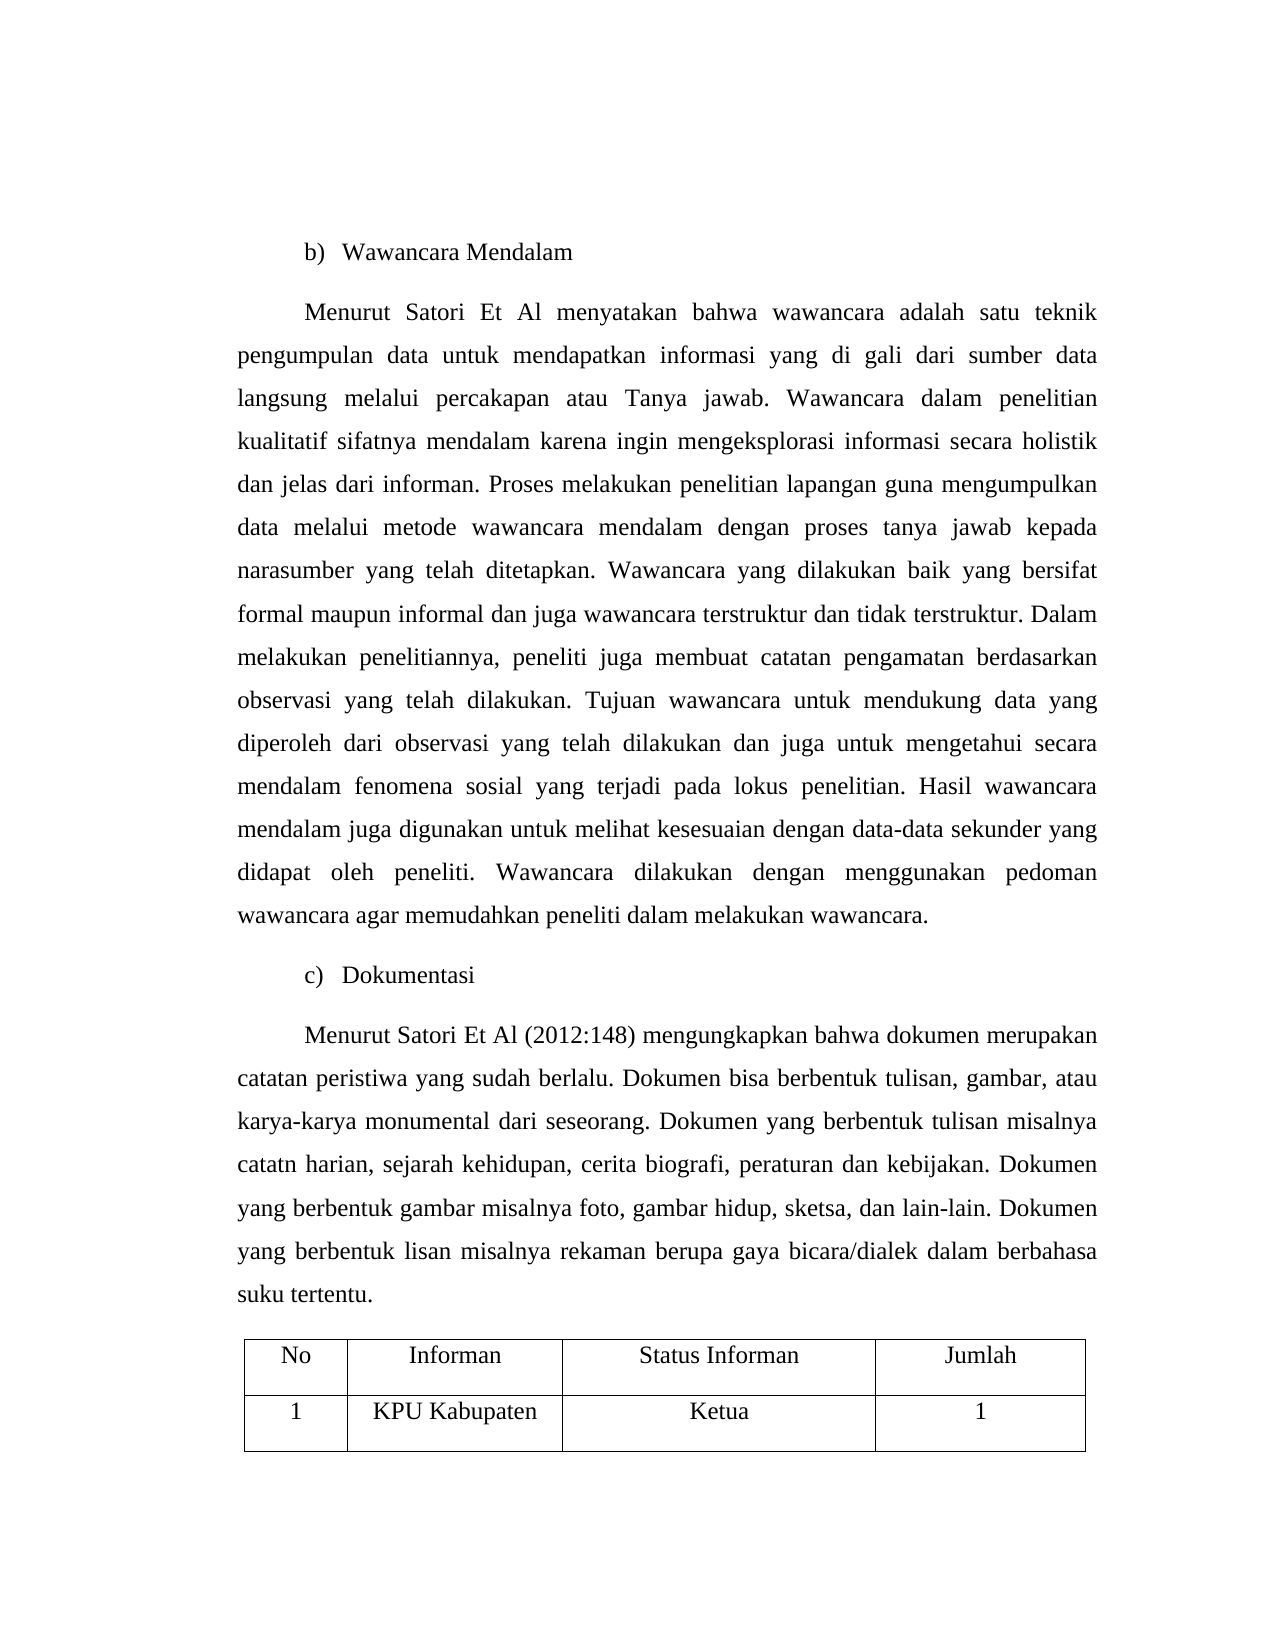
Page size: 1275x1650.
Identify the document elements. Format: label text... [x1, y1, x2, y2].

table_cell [348, 1396, 562, 1451]
list Wawancara Mendalam [304, 237, 1098, 266]
list Dokumentasi [304, 960, 1098, 989]
table_header No [245, 1340, 347, 1395]
table_cell Ketua [563, 1396, 875, 1451]
table_cell 1 [876, 1396, 1085, 1451]
table_header Jumlah [876, 1340, 1085, 1395]
text Menurut Satori Et Al menyatakan bahwa wawancara adalah satu teknik pengumpulan data untuk mendapatkan informasi yang di gali dari sumber data langsung melalui percakapan atau Tanya jawab. Wawancara dalam penelitian kualitatif sifatnya mendalam karena ingin mengeksplorasi informasi secara holistik dan jelas dari informan. Proses melakukan penelitian lapangan guna mengumpulkan data melalui metode wawancara mendalam dengan proses tanya jawab kepada narasumber yang telah ditetapkan. Wawancara yang dilakukan baik yang bersifat formal maupun informal dan juga wawancara terstruktur dan tidak terstruktur. Dalam melakukan penelitiannya, peneliti juga membuat catatan pengamatan berdasarkan observasi yang telah dilakukan. Tujuan wawancara untuk mendukung data yang diperoleh dari observasi yang telah dilakukan dan juga untuk mengetahui secara mendalam fenomena sosial yang terjadi pada lokus penelitian. Hasil wawancara mendalam juga digunakan untuk melihat kesesuaian dengan data-data sekunder yang didapat oleh peneliti. Wawancara dilakukan dengan menggunakan pedoman wawancara agar memudahkan peneliti dalam melakukan wawancara. [237, 297, 1098, 929]
table_header Informan [348, 1340, 562, 1395]
text Menurut Satori Et Al (2012:148) mengungkapkan bahwa dokumen merupakan catatan peristiwa yang sudah berlalu. Dokumen bisa berbentuk tulisan, gambar, atau karya-karya monumental dari seseorang. Dokumen yang berbentuk tulisan misalnya catatn harian, sejarah kehidupan, cerita biografi, peraturan dan kebijakan. Dokumen yang berbentuk gambar misalnya foto, gambar hidup, sketsa, dan lain-lain. Dokumen yang berbentuk lisan misalnya rekaman berupa gaya bicara/dialek dalam berbahasa suku tertentu. [237, 1020, 1098, 1308]
table_header Status Informan [563, 1340, 875, 1395]
table_cell 1 [245, 1396, 347, 1451]
